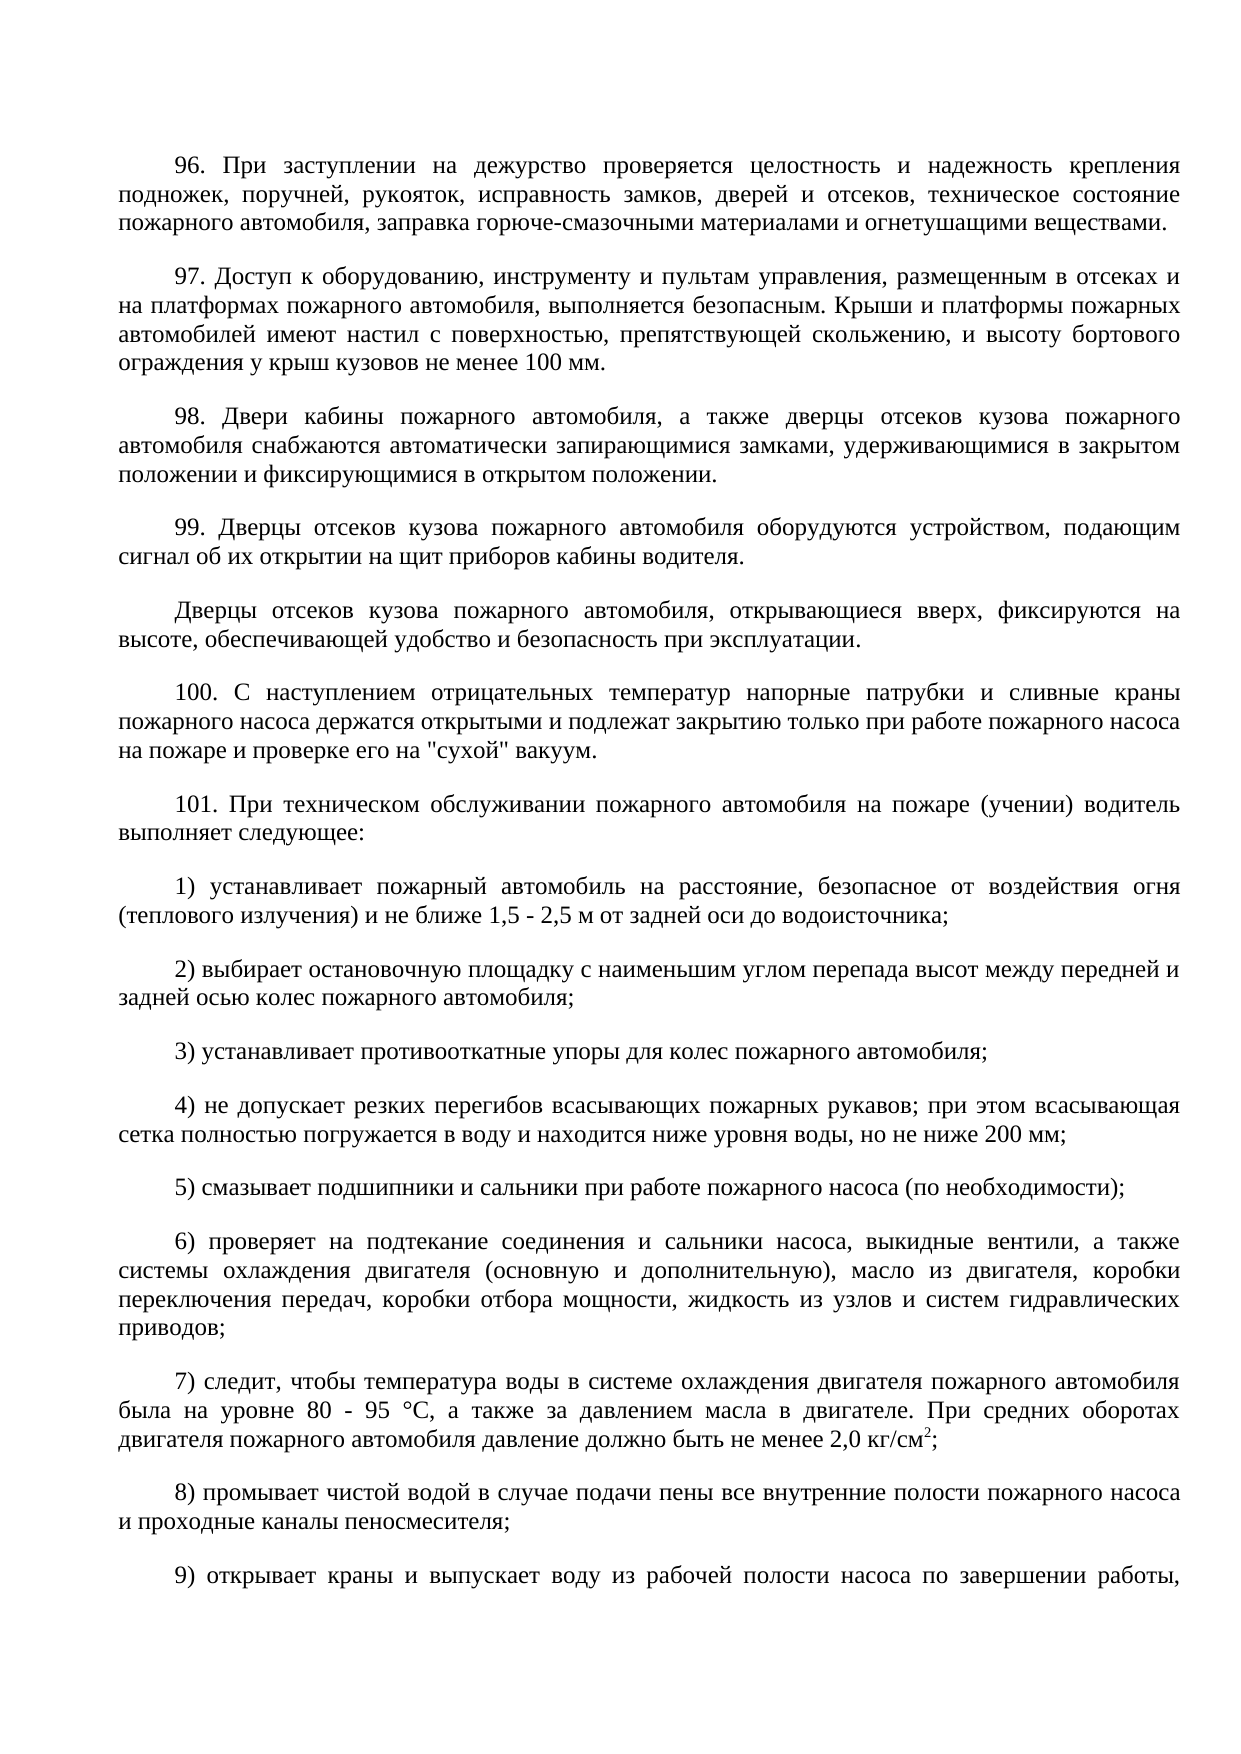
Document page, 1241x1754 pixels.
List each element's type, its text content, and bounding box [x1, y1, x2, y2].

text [118, 1560, 1181, 1589]
text 4) не допускает резких перегибов всасывающих пожарных рукавов; при этом всасывающая сетка полностью погружается в воду и находится ниже уровня воды, но не ниже 200 мм; [118, 1090, 1181, 1147]
text 99. Дверцы отсеков кузова пожарного автомобиля оборудуются устройством, подающим сигнал об их открытии на щит приборов кабины водителя. [118, 512, 1181, 570]
text 96. При заступлении на дежурство проверяется целостность и надежность крепления подножек, поручней, рукояток, исправность замков, дверей и отсеков, техническое состояние пожарного автомобиля, заправка горюче-смазочными материалами и огнетушащими веществами. [118, 150, 1181, 236]
text 8) промывает чистой водой в случае подачи пены все внутренние полости пожарного насоса и проходные каналы пеносмесителя; [118, 1477, 1181, 1535]
text 7) следит, чтобы температура воды в системе охлаждения двигателя пожарного автомобиля была на уровне 80 - 95 °C, а также за давлением масла в двигателе. При средних оборотах двигателя пожарного автомобиля давление должно быть не менее 2,0 кг/см2; [118, 1366, 1181, 1452]
text 5) смазывает подшипники и сальники при работе пожарного насоса (по необходимости); [118, 1172, 1181, 1201]
text 2) выбирает остановочную площадку с наименьшим углом перепада высот между передней и задней осью колес пожарного автомобиля; [118, 954, 1181, 1011]
text 98. Двери кабины пожарного автомобиля, а также дверцы отсеков кузова пожарного автомобиля снабжаются автоматически запирающимися замками, удерживающимися в закрытом положении и фиксирующимися в открытом положении. [118, 401, 1181, 487]
text 97. Доступ к оборудованию, инструменту и пультам управления, размещенным в отсеках и на платформах пожарного автомобиля, выполняется безопасным. Крыши и платформы пожарных автомобилей имеют настил с поверхностью, препятствующей скольжению, и высоту бортового ограждения у крыш кузовов не менее 100 мм. [118, 261, 1181, 376]
text 100. С наступлением отрицательных температур напорные патрубки и сливные краны пожарного насоса держатся открытыми и подлежат закрытию только при работе пожарного насоса на пожаре и проверке его на "сухой" вакуум. [118, 677, 1181, 764]
text 1) устанавливает пожарный автомобиль на расстояние, безопасное от воздействия огня (теплового излучения) и не ближе 1,5 - 2,5 м от задней оси до водоисточника; [118, 871, 1181, 929]
text Дверцы отсеков кузова пожарного автомобиля, открывающиеся вверх, фиксируются на высоте, обеспечивающей удобство и безопасность при эксплуатации. [118, 595, 1181, 652]
text 3) устанавливает противооткатные упоры для колес пожарного автомобиля; [118, 1036, 1181, 1065]
text 6) проверяет на подтекание соединения и сальники насоса, выкидные вентили, а также системы охлаждения двигателя (основную и дополнительную), масло из двигателя, коробки переключения передач, коробки отбора мощности, жидкость из узлов и систем гидравлических приводов; [118, 1226, 1181, 1341]
text 101. При техническом обслуживании пожарного автомобиля на пожаре (учении) водитель выполняет следующее: [118, 789, 1181, 846]
